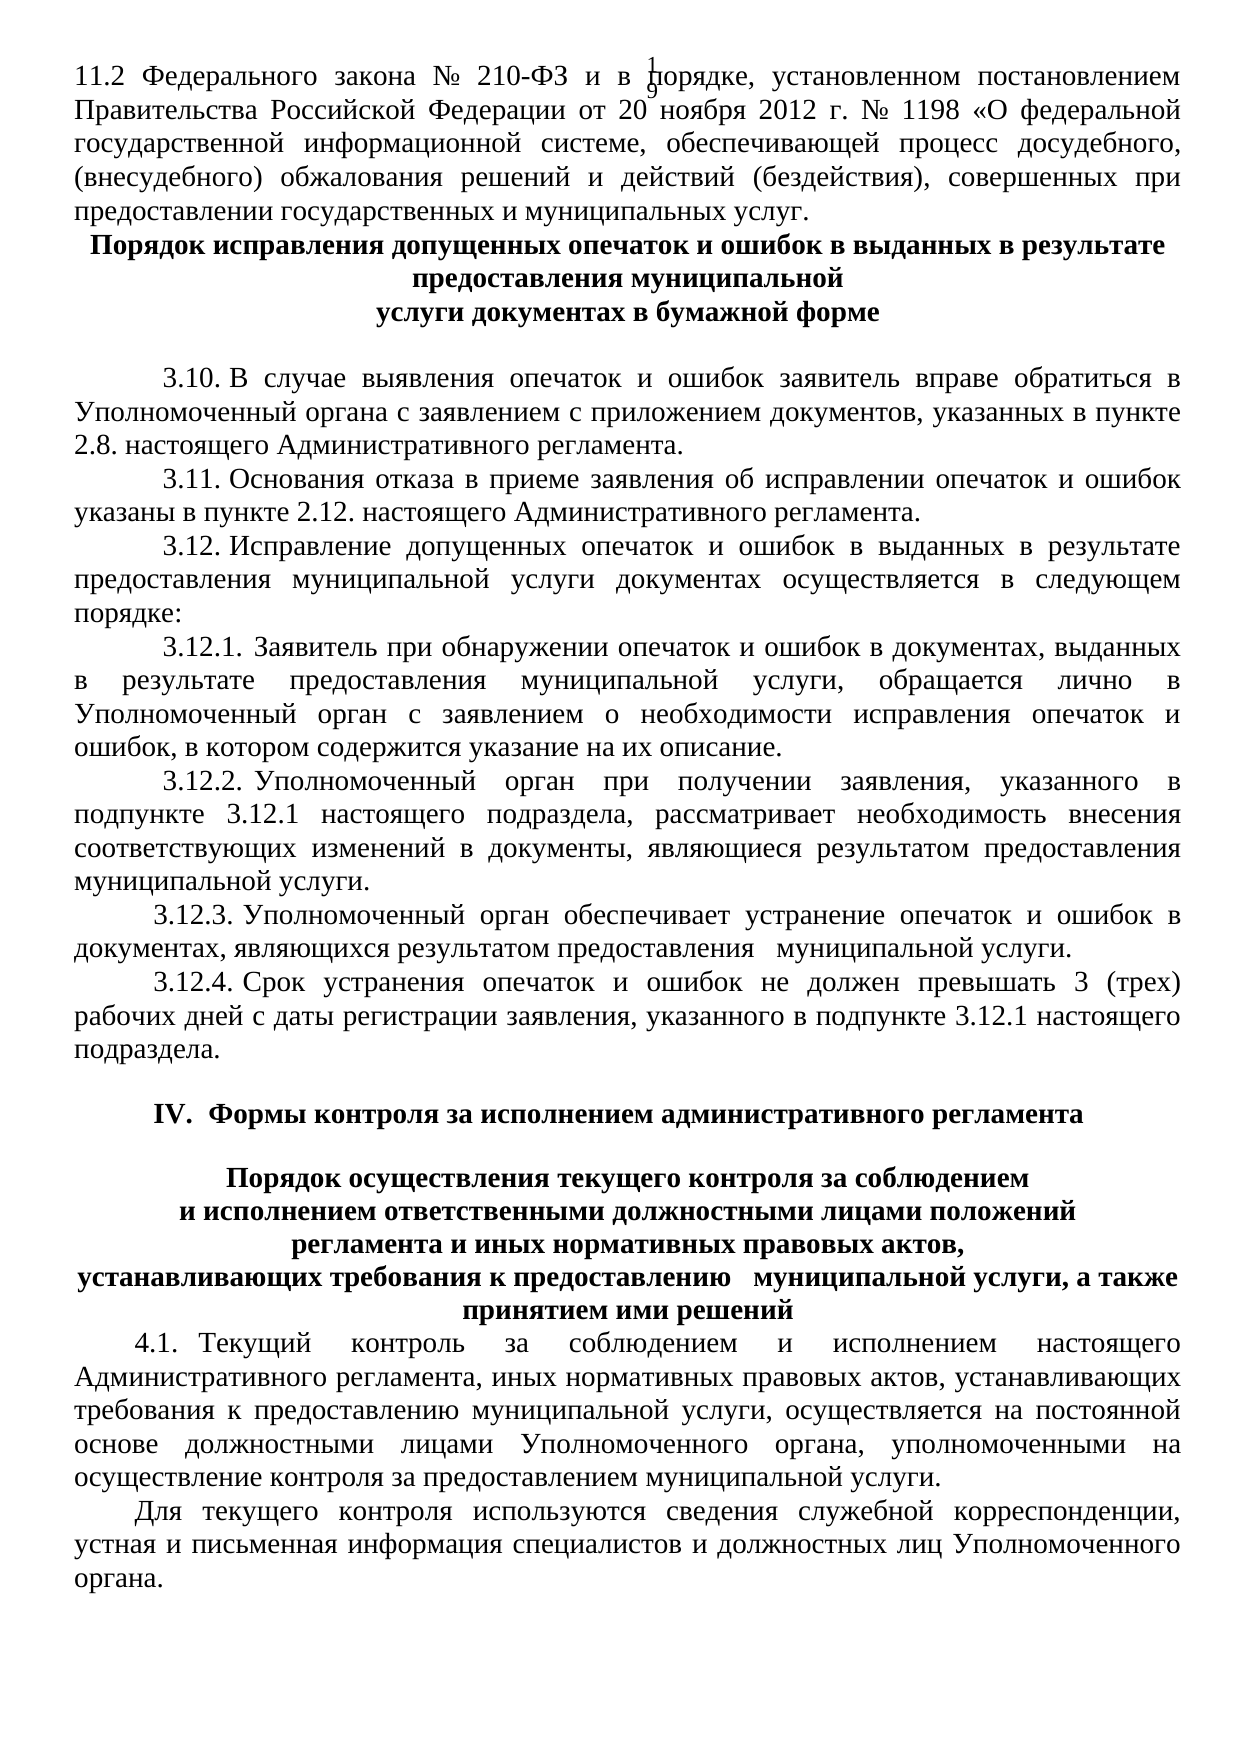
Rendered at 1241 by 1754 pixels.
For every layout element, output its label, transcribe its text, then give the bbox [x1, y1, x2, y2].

list В случае выявления опечаток и ошибок заявитель вправе обратиться в Уполномоченный органа с заявлением с приложением документов, указанных в пункте 2.8. настоящего Административного регламента. [74, 361, 1182, 462]
text и исполнением ответственными должностными лицами положений регламента и иных нормативных правовых актов, [74, 1194, 1182, 1260]
list Уполномоченный орган при получении заявления, указанного в подпункте 3.12.1 настоящего подраздела, рассматривает необходимость внесения соответствующих изменений в документы, являющиеся результатом предоставления муниципальной услуги. [74, 763, 1182, 898]
list Исправление допущенных опечаток и ошибок в выданных в результате предоставления муниципальной услуги документах осуществляется в следующем порядке: [74, 529, 1182, 629]
text устанавливающих требования к предоставлению муниципальной услуги, а также принятием ими решений [74, 1260, 1182, 1326]
list Формы контроля за исполнением административного регламента [74, 1100, 1182, 1129]
list Уполномоченный орган обеспечивает устранение опечаток и ошибок в документах, являющихся результатом предоставления муниципальной услуги. [74, 898, 1182, 965]
list Заявитель при обнаружении опечаток и ошибок в документах, выданных в результате предоставления муниципальной услуги, обращается лично в Уполномоченный орган с заявлением о необходимости исправления опечаток и ошибок, в котором содержится указание на их описание. [74, 629, 1182, 763]
text Порядок осуществления текущего контроля за соблюдением [74, 1161, 1182, 1194]
list Основания отказа в приеме заявления об исправлении опечаток и ошибок указаны в пункте 2.12. настоящего Административного регламента. [74, 462, 1182, 529]
list Текущий контроль за соблюдением и исполнением настоящего Административного регламента, иных нормативных правовых актов, устанавливающих требования к предоставлению муниципальной услуги, осуществляется на постоянной основе должностными лицами Уполномоченного органа, уполномоченными на осуществление контроля за предоставлением муниципальной услуги. [74, 1326, 1182, 1493]
text Для текущего контроля используются сведения служебной корреспонденции, устная и письменная информация специалистов и должностных лиц Уполномоченного органа. [74, 1493, 1182, 1594]
text Порядок исправления допущенных опечаток и ошибок в выданных в результате предоставления муниципальной [74, 227, 1182, 294]
list Срок устранения опечаток и ошибок не должен превышать 3 (трех) рабочих дней с даты регистрации заявления, указанного в подпункте 3.12.1 настоящего подраздела. [74, 965, 1182, 1065]
text услуги документах в бумажной форме [74, 294, 1182, 327]
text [74, 59, 1182, 227]
